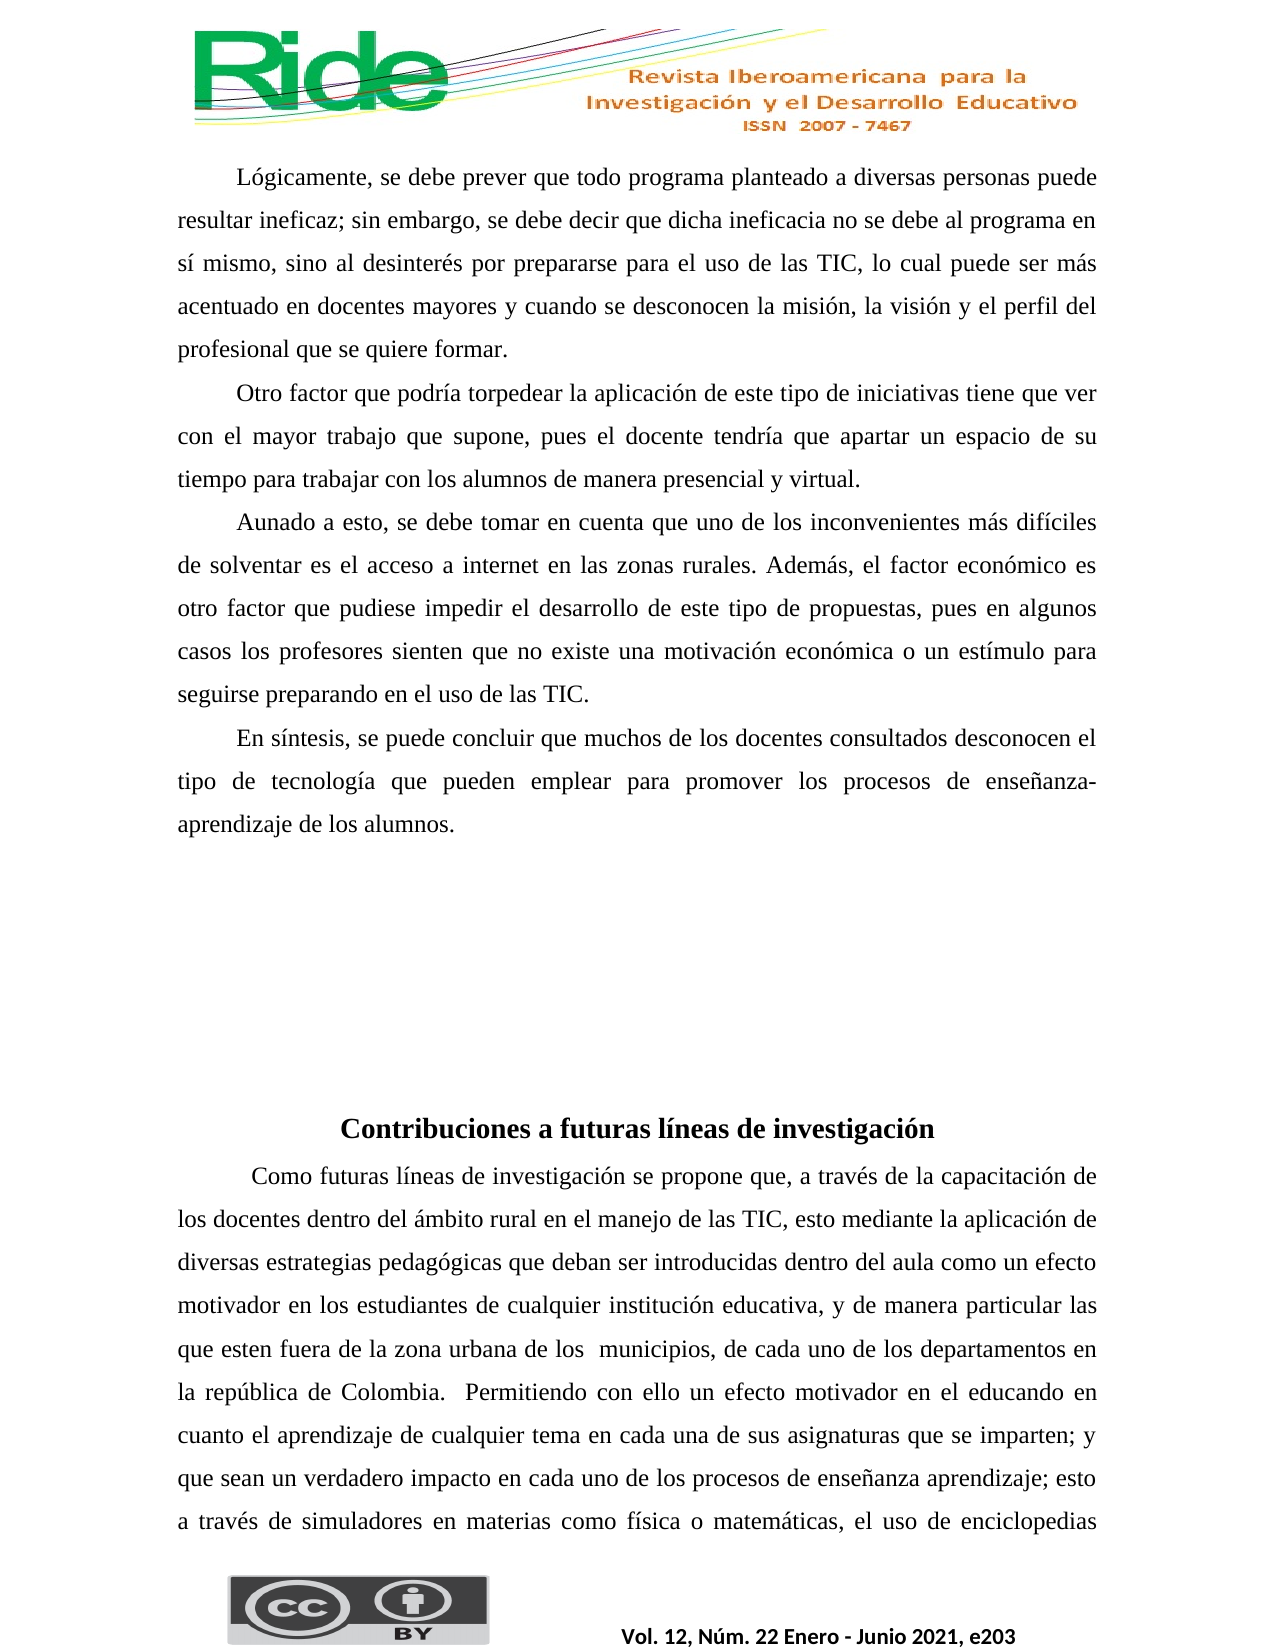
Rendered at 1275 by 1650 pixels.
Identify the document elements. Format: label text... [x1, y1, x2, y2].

text Aunado a esto, se debe tomar en cuenta que uno de los inconvenientes más difíciles de solventar es el acceso a internet en las zonas rurales. Además, el factor económico es otro factor que pudiese impedir el desarrollo de este tipo de propuestas, pues en algunos casos los profesores sienten que no existe una motivación económica o un estímulo para seguirse preparando en el uso de las TIC. [177, 507, 1098, 708]
text Lógicamente, se debe prever que todo programa planteado a diversas personas puede resultar ineficaz; sin embargo, se debe decir que dicha ineficacia no se debe al programa en sí mismo, sino al desinterés por prepararse para el uso de las TIC, lo cual puede ser más acentuado en docentes mayores y cuando se desconocen la misión, la visión y el perfil del profesional que se quiere formar. [177, 162, 1098, 363]
picture [194, 29, 1081, 134]
text En síntesis, se puede concluir que muchos de los docentes consultados desconocen el tipo de tecnología que pueden emplear para promover los procesos de enseñanza-aprendizaje de los alumnos. [177, 723, 1098, 838]
picture [227, 1575, 490, 1645]
text Contribuciones a futuras líneas de investigación [177, 1111, 1098, 1144]
text Otro factor que podría torpedear la aplicación de este tipo de iniciativas tiene que ver con el mayor trabajo que supone, pues el docente tendría que apartar un espacio de su tiempo para trabajar con los alumnos de manera presencial y virtual. [177, 378, 1098, 493]
